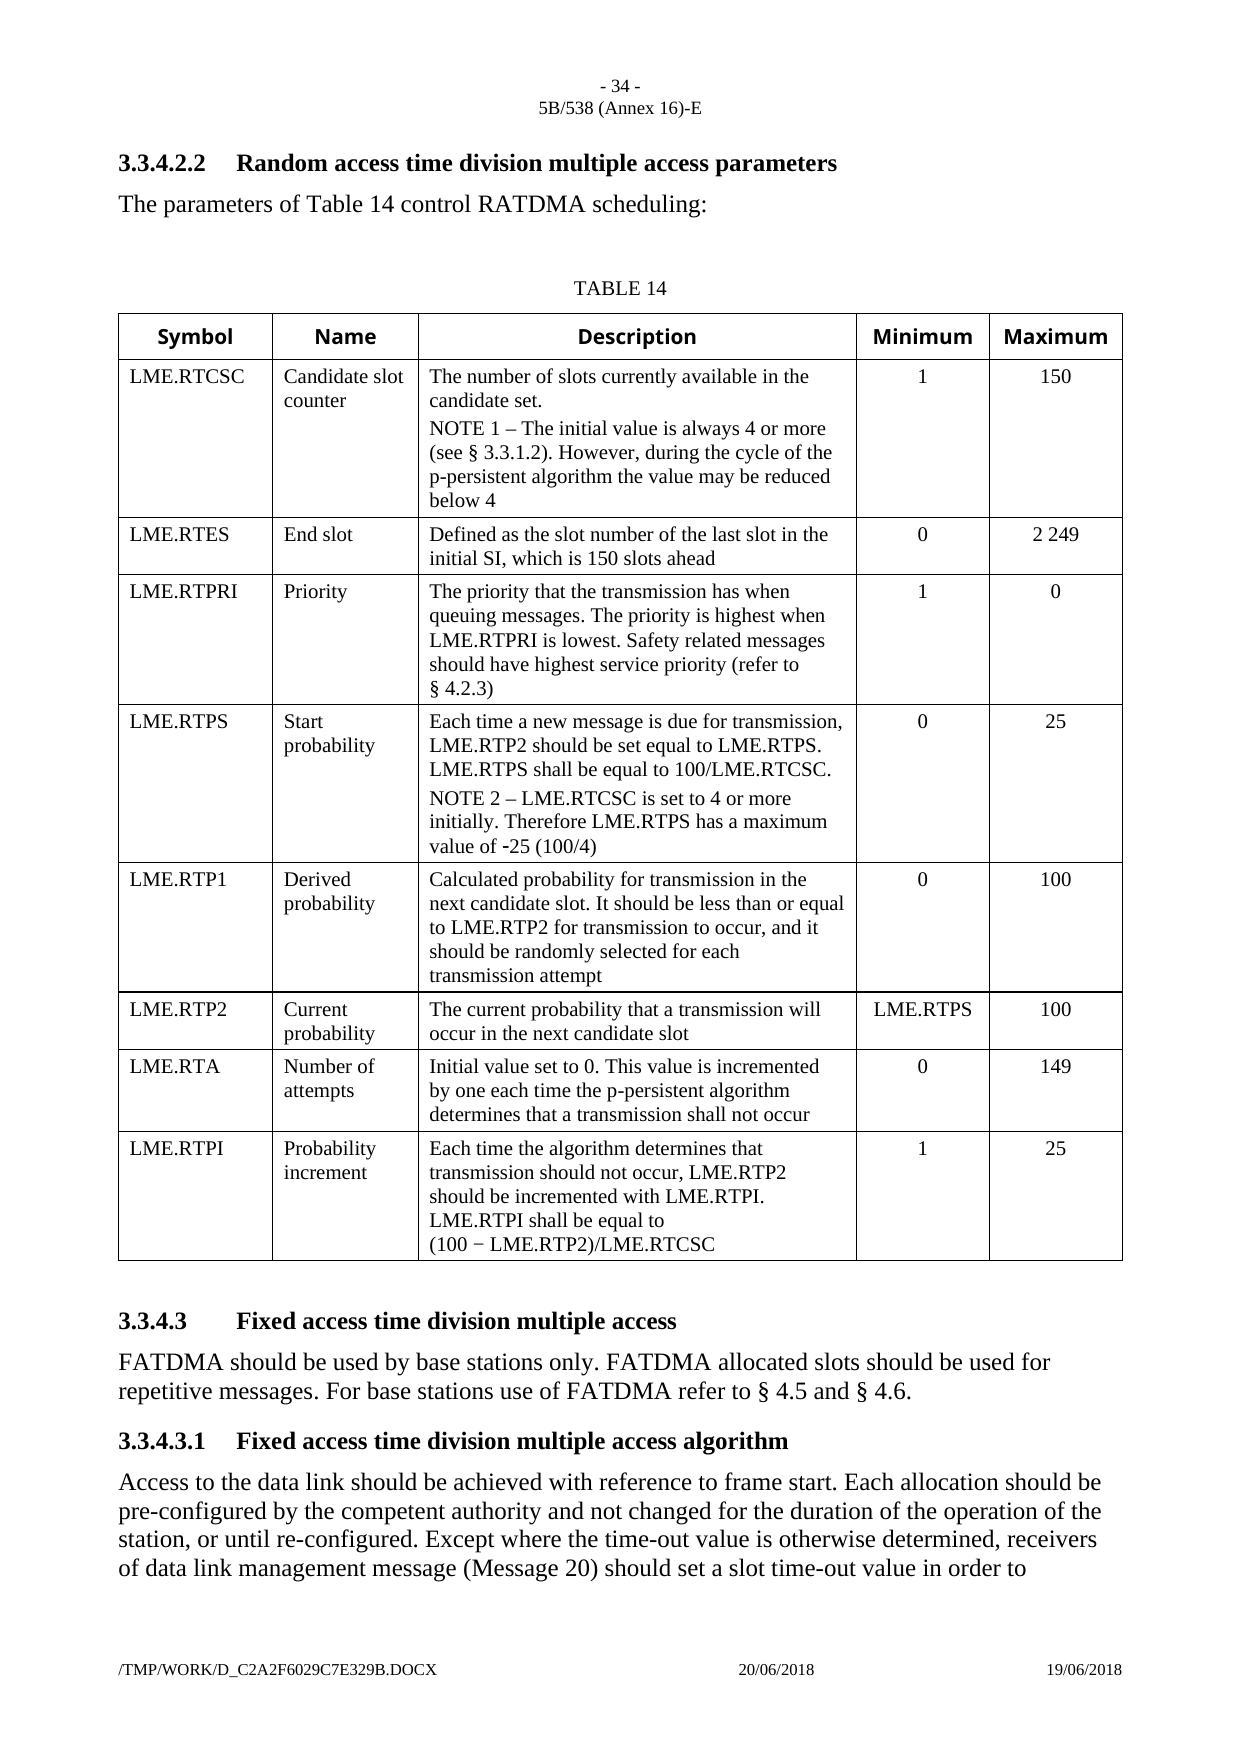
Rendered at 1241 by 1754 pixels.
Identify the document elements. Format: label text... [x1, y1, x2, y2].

table_cell Derived probability [273, 863, 418, 991]
table_cell 100 [990, 863, 1122, 991]
table_cell 0 [990, 575, 1122, 704]
table_cell The current probability that a transmission will occur in the next candidate slot [419, 993, 856, 1049]
table_cell Defined as the slot number of the last slot in the initial SI, which is 150 slots ahead [419, 518, 856, 574]
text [118, 1467, 1122, 1582]
table_cell Calculated probability for transmission in the next candidate slot. It should be less than or equal to LME.RTP2 for transmission to occur, and it should be randomly selected for each transmission attempt [419, 863, 856, 991]
table_cell Current probability [273, 993, 418, 1049]
table_cell LME.RTP2 [119, 993, 272, 1049]
text The parameters of Table 14 control RATDMA scheduling: [118, 189, 1122, 218]
table_cell End slot [273, 518, 418, 574]
table_cell 25 [990, 705, 1122, 862]
table_cell Priority [273, 575, 418, 704]
table_cell LME.RTPRI [119, 575, 272, 704]
table_cell LME.RTA [119, 1050, 272, 1131]
table_header Symbol [119, 314, 272, 359]
table_cell 0 [857, 705, 989, 862]
table_header Name [273, 314, 418, 359]
table_header Description [419, 314, 856, 359]
text TABLE 14 [118, 276, 1122, 300]
subtitle 3.3.4.3.1 Fixed access time division multiple access algorithm [118, 1426, 1122, 1454]
table_cell LME.RTES [119, 518, 272, 574]
text FATDMA should be used by base stations only. FATDMA allocated slots should be used for repetitive messages. For base stations use of FATDMA refer to § 4.5 and § 4.6. [118, 1347, 1122, 1405]
table_cell Each time a new message is due for transmission, LME.RTP2 should be set equal to LME.RTPS. LME.RTPS shall be equal to 100/LME.RTCSC. NOTE 2 – LME.RTCSC is set to 4 or more initially. Therefore LME.RTPS has a maximum value of 25 (100/4) [419, 705, 856, 862]
table_cell LME.RTCSC [119, 360, 272, 517]
table_cell 150 [990, 360, 1122, 517]
subtitle 3.3.4.3 Fixed access time division multiple access [118, 1306, 1122, 1335]
table_cell LME.RTPS [119, 705, 272, 862]
table_cell Initial value set to 0. This value is incremented by one each time the p-persistent algorithm determines that a transmission shall not occur [419, 1050, 856, 1131]
table_cell 149 [990, 1050, 1122, 1131]
table_cell 2 249 [990, 518, 1122, 574]
table_cell The number of slots currently available in the candidate set. NOTE 1 – The initial value is always 4 or more (see § 3.3.1.2). However, during the cycle of the p-persistent algorithm the value may be reduced below 4 [419, 360, 856, 517]
table_cell Start probability [273, 705, 418, 862]
table_cell 1 [857, 575, 989, 704]
table_header Maximum [990, 314, 1122, 359]
table_cell LME.RTPS [857, 993, 989, 1049]
table_cell 1 [857, 360, 989, 517]
table_cell 25 [990, 1132, 1122, 1260]
table_cell LME.RTPI [119, 1132, 272, 1260]
table_cell The priority that the transmission has when queuing messages. The priority is highest when LME.RTPRI is lowest. Safety related messages should have highest service priority (refer to § 4.2.3) [419, 575, 856, 704]
table_cell Candidate slot counter [273, 360, 418, 517]
table_cell 0 [857, 1050, 989, 1131]
table_cell Each time the algorithm determines that transmission should not occur, LME.RTP2 should be incremented with LME.RTPI. LME.RTPI shall be equal to (100 − LME.RTP2)/LME.RTCSC [419, 1132, 856, 1260]
table_cell 100 [990, 993, 1122, 1049]
table_cell Number of attempts [273, 1050, 418, 1131]
table_cell LME.RTP1 [119, 863, 272, 991]
table_cell Probability increment [273, 1132, 418, 1260]
subtitle 3.3.4.2.2 Random access time division multiple access parameters [118, 148, 1122, 176]
table_cell 0 [857, 518, 989, 574]
table_header Minimum [857, 314, 989, 359]
table_cell 1 [857, 1132, 989, 1260]
table_cell 0 [857, 863, 989, 991]
